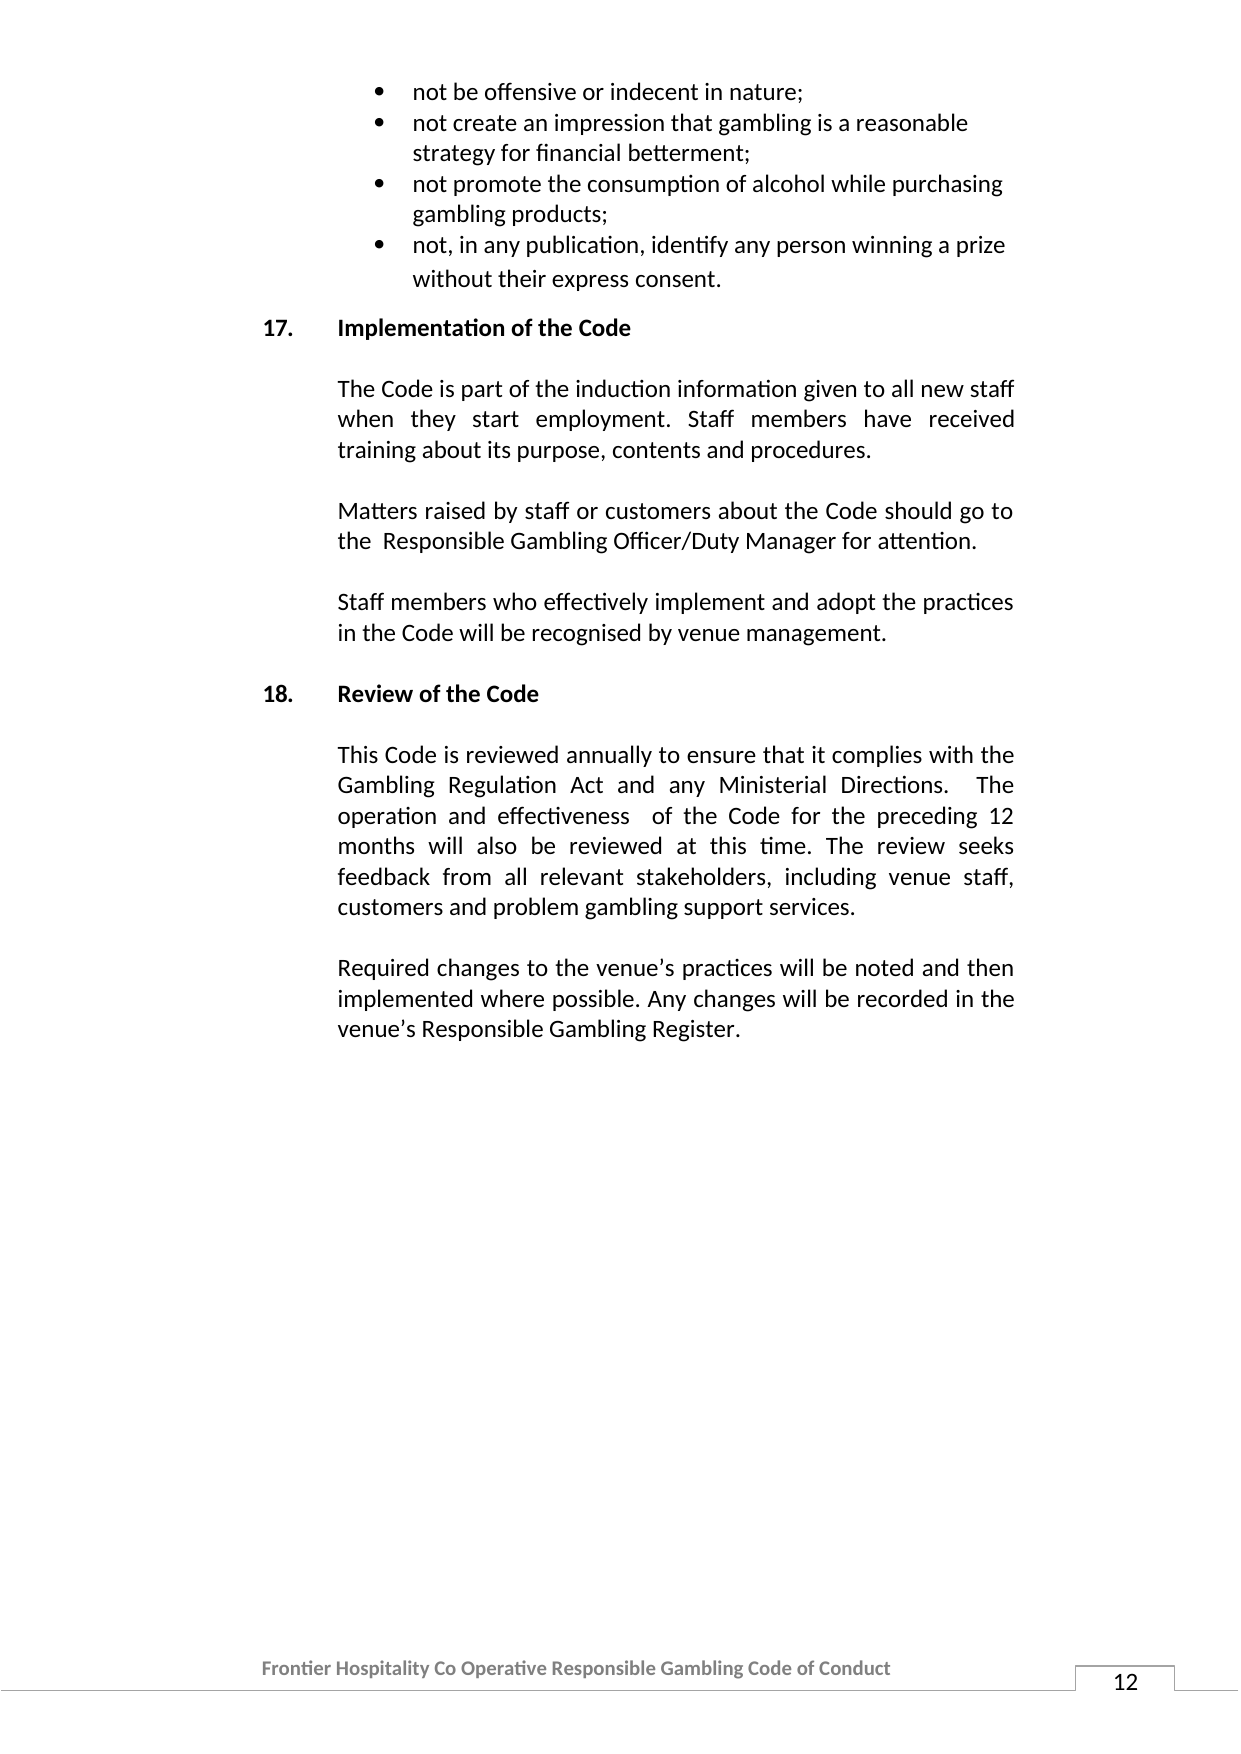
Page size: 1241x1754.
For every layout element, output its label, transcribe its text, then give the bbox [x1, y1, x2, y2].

text This Code is reviewed annually to ensure that it complies with the Gambling Regulation Act and any Ministerial Directions. The operation and effectiveness of the Code for the preceding 12 months will also be reviewed at this time. The review seeks feedback from all relevant stakeholders, including venue staff, customers and problem gambling support services. [337, 739, 1015, 922]
text Required changes to the venue’s practices will be noted and then implemented where possible. Any changes will be recorded in the venue’s Responsible Gambling Register. [337, 952, 1016, 1044]
list not, in any publication, identify any person winning a prize without their express consent. [375, 229, 1015, 294]
list not promote the consumption of alcohol while purchasing gambling products; [375, 168, 1015, 229]
text The Code is part of the induction information given to all new staff when they start employment. Staff members have received training about its purpose, contents and procedures. [337, 373, 1016, 464]
text Staff members who effectively implement and adopt the practices in the Code will be recognised by venue management. [337, 586, 1015, 647]
list not be offensive or indecent in nature; [375, 75, 1165, 107]
subtitle Implementation of the Code [262, 312, 1165, 342]
list not create an impression that gambling is a reasonable strategy for financial betterment; [375, 107, 1015, 168]
subtitle Review of the Code [262, 678, 1165, 708]
text Matters raised by staff or customers about the Code should go to the Responsible Gambling Officer/Duty Manager for attention. [337, 495, 1015, 556]
